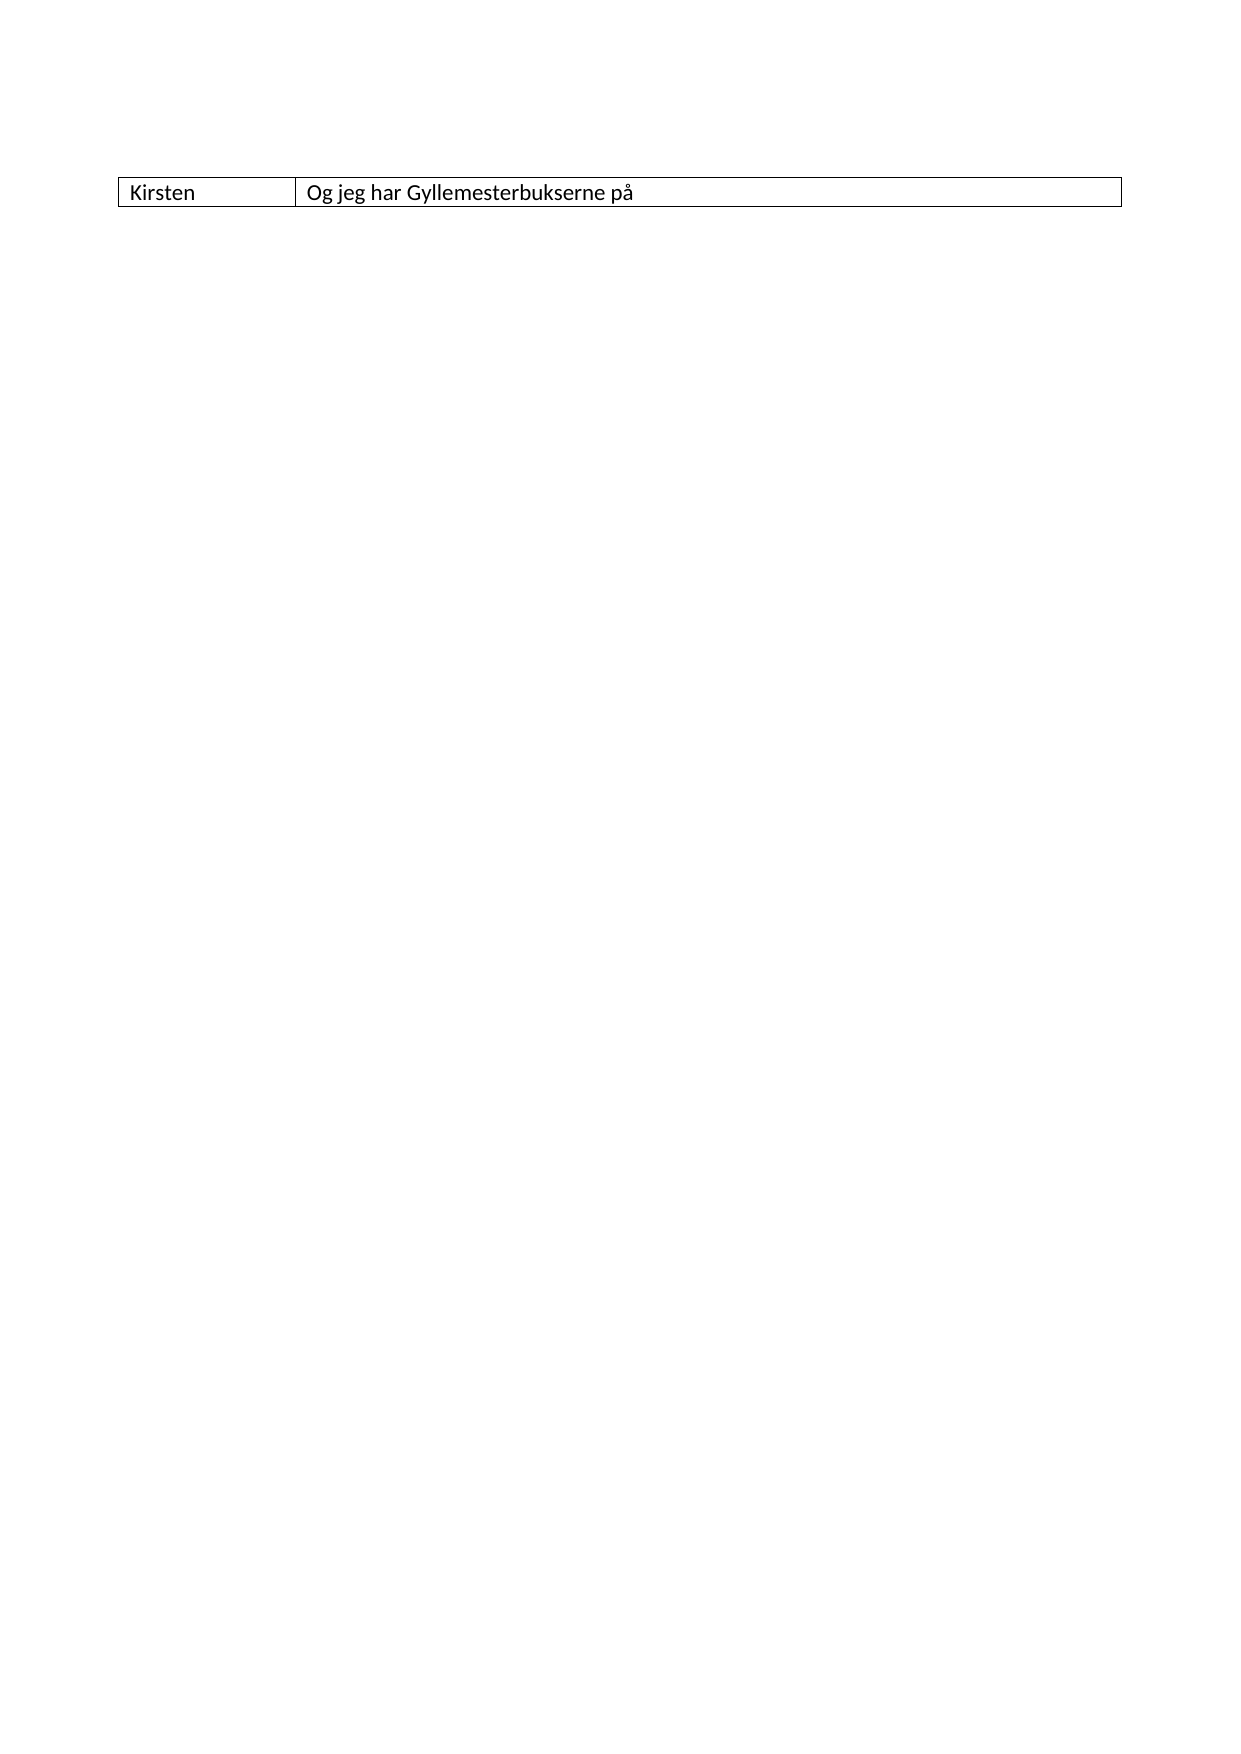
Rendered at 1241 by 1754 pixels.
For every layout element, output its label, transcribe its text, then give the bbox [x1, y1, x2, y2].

table_cell Kirsten [119, 178, 295, 206]
table_cell Og jeg har Gyllemesterbukserne på [296, 178, 1121, 206]
